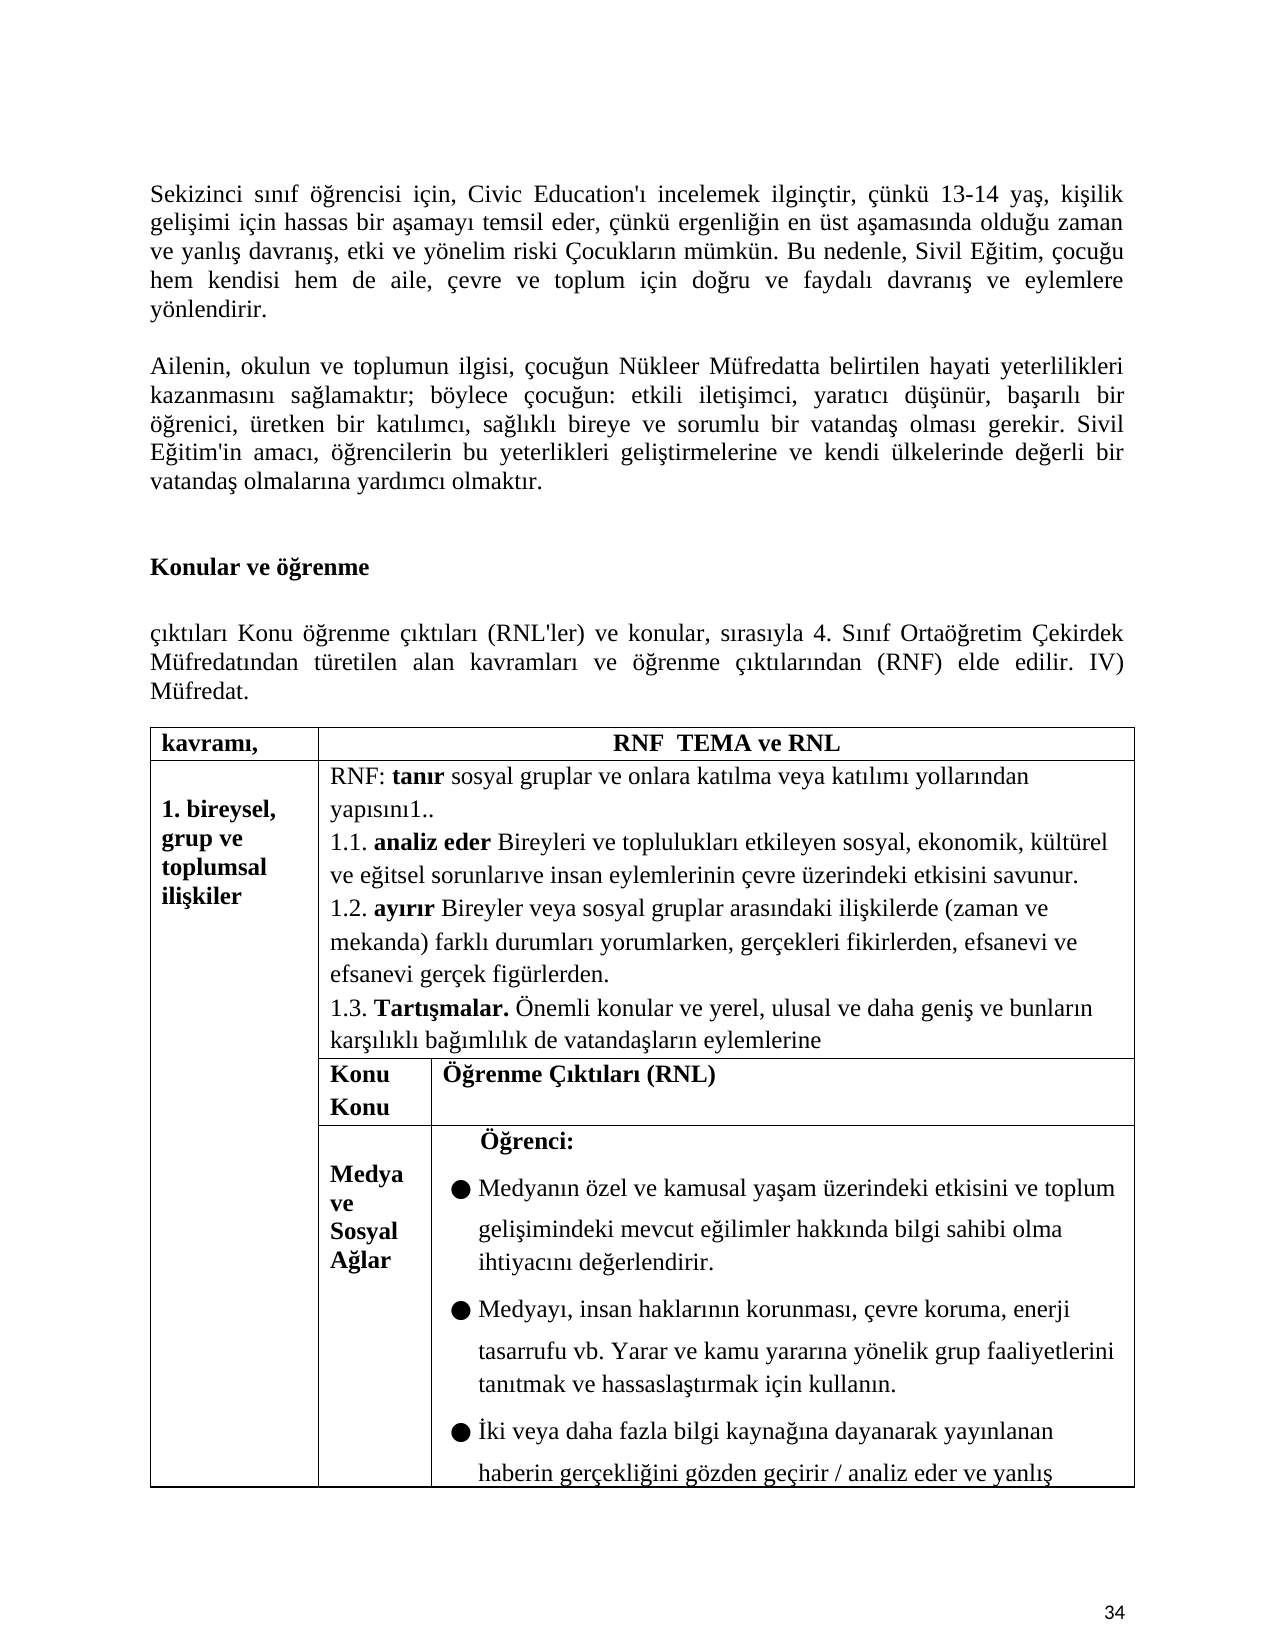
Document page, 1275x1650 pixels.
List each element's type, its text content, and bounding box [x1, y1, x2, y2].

table_header RNF TEMA ve RNL [319, 728, 1134, 760]
table_cell 1. bireysel, grup ve toplumsal ilişkiler [151, 761, 318, 1486]
table_cell Konu Konu [319, 1059, 431, 1125]
table_cell Öğrenme Çıktıları (RNL) [432, 1059, 1134, 1125]
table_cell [432, 1126, 1134, 1486]
text Sekizinci sınıf öğrencisi için, Civic Education'ı incelemek ilginçtir, çünkü 13-14 yaş, kişilik gelişimi için hassas bir aşamayı temsil eder, çünkü ergenliğin en üst aşamasında olduğu zaman ve yanlış davranış, etki ve yönelim riski Çocukların mümkün. Bu nedenle, Sivil Eğitim, çocuğu hem kendisi hem de aile, çevre ve toplum için doğru ve faydalı davranış ve eylemlere yönlendirir. [150, 179, 1125, 322]
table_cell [319, 1126, 431, 1486]
text Ailenin, okulun ve toplumun ilgisi, çocuğun Nükleer Müfredatta belirtilen hayati yeterlilikleri kazanmasını sağlamaktır; böylece çocuğun: etkili iletişimci, yaratıcı düşünür, başarılı bir öğrenici, üretken bir katılımcı, sağlıklı bireye ve sorumlu bir vatandaş olması gerekir. Sivil Eğitim'in amacı, öğrencilerin bu yeterlikleri geliştirmelerine ve kendi ülkelerinde değerli bir vatandaş olmalarına yardımcı olmaktır. [150, 351, 1125, 495]
text çıktıları Konu öğrenme çıktıları (RNL'ler) ve konular, sırasıyla 4. Sınıf Ortaöğretim Çekirdek Müfredatından türetilen alan kavramları ve öğrenme çıktılarından (RNF) elde edilir. IV) Müfredat. [150, 618, 1125, 705]
table_cell RNF: tanır sosyal gruplar ve onlara katılma veya katılımı yollarından yapısını1.. 1.1. analiz eder Bireyleri ve toplulukları etkileyen sosyal, ekonomik, kültürel ve eğitsel sorunlarıve insan eylemlerinin çevre üzerindeki etkisini savunur. 1.2. ayırır Bireyler veya sosyal gruplar arasındaki ilişkilerde (zaman ve mekanda) farklı durumları yorumlarken, gerçekleri fikirlerden, efsanevi ve efsanevi gerçek figürlerden. 1.3. Tartışmalar. Önemli konular ve yerel, ulusal ve daha geniş ve bunların karşılıklı bağımlılık de vatandaşların eylemlerine [319, 761, 1134, 1058]
text Konular ve öğrenme [150, 552, 1125, 581]
table_header kavramı, [151, 728, 318, 760]
